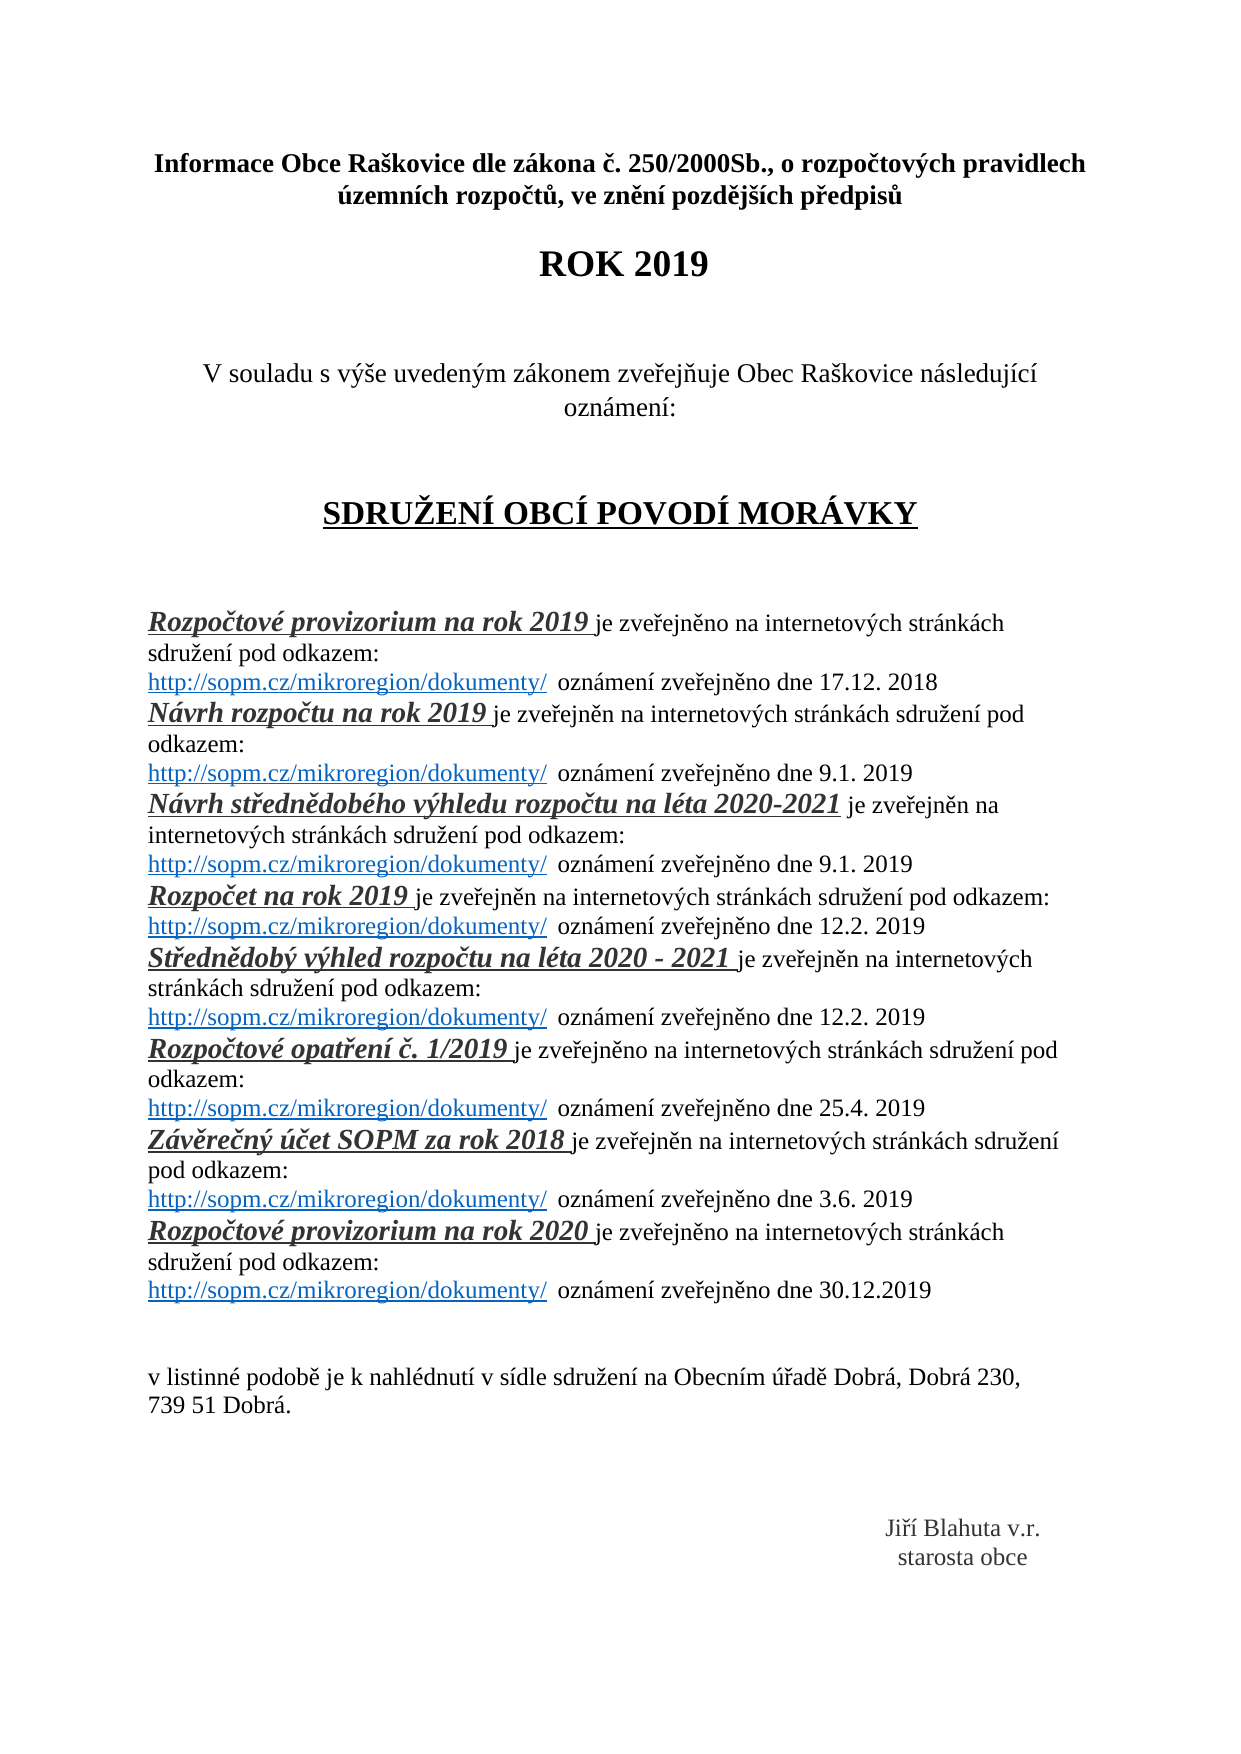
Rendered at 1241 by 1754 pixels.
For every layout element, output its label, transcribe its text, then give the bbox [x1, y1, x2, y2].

text http://sopm.cz/mikroregion/dokumenty/ oznámení zveřejněno dne 9.1. 2019 [148, 849, 1093, 878]
text Rozpočtové provizorium na rok 2020 je zveřejněno na internetových stránkách sdružení pod odkazem: [148, 1213, 1093, 1275]
text http://sopm.cz/mikroregion/dokumenty/ oznámení zveřejněno dne 3.6. 2019 [148, 1184, 1093, 1213]
text 739 51 Dobrá. [148, 1390, 1093, 1419]
text Rozpočtové opatření č. 1/2019 je zveřejněno na internetových stránkách sdružení pod odkazem: [148, 1031, 1093, 1093]
text Rozpočet na rok 2019 je zveřejněn na internetových stránkách sdružení pod odkazem: [148, 878, 1093, 911]
text http://sopm.cz/mikroregion/dokumenty/ oznámení zveřejněno dne 12.2. 2019 [148, 911, 1093, 940]
text http://sopm.cz/mikroregion/dokumenty/ oznámení zveřejněno dne 30.12.2019 [148, 1275, 1093, 1304]
text http://sopm.cz/mikroregion/dokumenty/ oznámení zveřejněno dne 17.12. 2018 [148, 667, 1093, 696]
text http://sopm.cz/mikroregion/dokumenty/ oznámení zveřejněno dne 25.4. 2019 [148, 1093, 1093, 1122]
text Rozpočtové provizorium na rok 2019 je zveřejněno na internetových stránkách sdružení pod odkazem: [148, 604, 1093, 667]
text http://sopm.cz/mikroregion/dokumenty/ oznámení zveřejněno dne 12.2. 2019 [148, 1002, 1093, 1031]
text starosta obce [148, 1542, 1093, 1570]
text http://sopm.cz/mikroregion/dokumenty/ oznámení zveřejněno dne 9.1. 2019 [148, 758, 1093, 787]
text SDRUŽENÍ OBCÍ POVODÍ MORÁVKY [148, 494, 1093, 532]
text Návrh střednědobého výhledu rozpočtu na léta 2020-2021 je zveřejněn na internetových stránkách sdružení pod odkazem: [148, 787, 1093, 849]
text Informace Obce Raškovice dle zákona č. 250/2000Sb., o rozpočtových pravidlech [148, 148, 1093, 179]
text Závěrečný účet SOPM za rok 2018 je zveřejněn na internetových stránkách sdružení pod odkazem: [148, 1122, 1093, 1184]
text Střednědobý výhled rozpočtu na léta 2020 - 2021 je zveřejněn na internetových stránkách sdružení pod odkazem: [148, 940, 1093, 1002]
text Návrh rozpočtu na rok 2019 je zveřejněn na internetových stránkách sdružení pod odkazem: [148, 696, 1093, 758]
text Jiří Blahuta v.r. [148, 1513, 1093, 1542]
text V souladu s výše uvedeným zákonem zveřejňuje Obec Raškovice následující oznámení: [148, 357, 1093, 422]
text územních rozpočtů, ve znění pozdějších předpisů [148, 179, 1093, 210]
text ROK 2019 [148, 241, 1093, 284]
text v listinné podobě je k nahlédnutí v sídle sdružení na Obecním úřadě Dobrá, Dobrá 230, [148, 1362, 1093, 1390]
